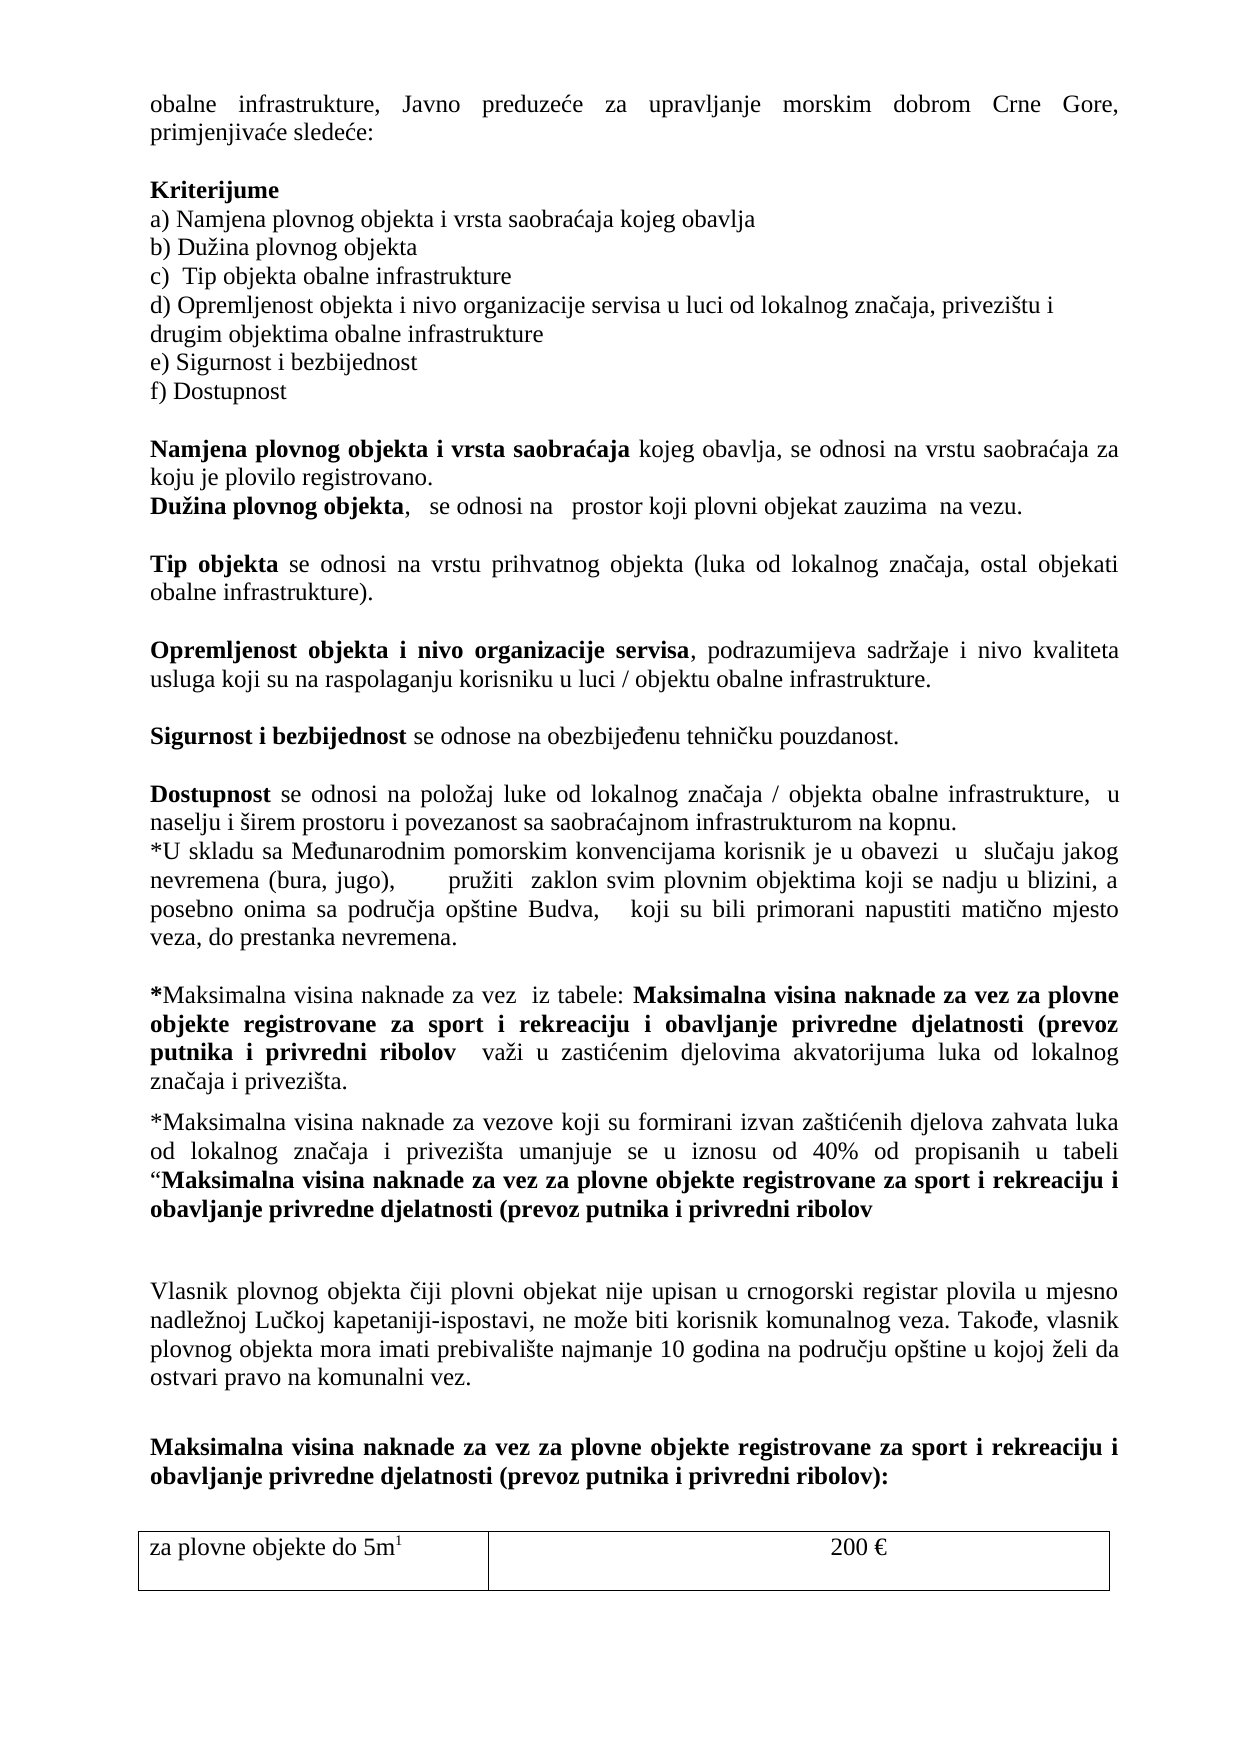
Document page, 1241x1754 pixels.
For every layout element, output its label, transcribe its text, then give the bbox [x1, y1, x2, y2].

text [150, 89, 1120, 146]
text *U skladu sa Međunarodnim pomorskim konvencijama korisnik je u obavezi u slučaju jakog nevremena (bura, jugo), pružiti zaklon svim plovnim objektima koji se nadju u blizini, a posebno onima sa područja opštine Budva, koji su bili primorani napustiti matično mjesto veza, do prestanka nevremena. [150, 836, 1120, 951]
text *Maksimalna visina naknade za vez iz tabele: Maksimalna visina naknade za vez za plovne objekte registrovane za sport i rekreaciju i obavljanje privredne djelatnosti (prevoz putnika i privredni ribolov važi u zastićenim djelovima akvatorijuma luka od lokalnog značaja i privezišta. [150, 980, 1120, 1095]
text Namjena plovnog objekta i vrsta saobraćaja kojeg obavlja, se odnosi na vrstu saobraćaja za koju je plovilo registrovano. [150, 434, 1120, 491]
text Maksimalna visina naknade za vez za plovne objekte registrovane za sport i rekreaciju i obavljanje privredne djelatnosti (prevoz putnika i privredni ribolov): [150, 1432, 1120, 1490]
text Dužina plovnog objekta, se odnosi na prostor koji plovni objekat zauzima na vezu. [150, 491, 1120, 520]
text d) Opremljenost objekta i nivo organizacije servisa u luci od lokalnog značaja, privezištu i drugim objektima obalne infrastrukture [150, 290, 1120, 347]
text Vlasnik plovnog objekta čiji plovni objekat nije upisan u crnogorski registar plovila u mjesno nadležnoj Lučkoj kapetaniji-ispostavi, ne može biti korisnik komunalnog veza. Takođe, vlasnik plovnog objekta mora imati prebivalište najmanje 10 godina na području opštine u kojoj želi da ostvari pravo na komunalni vez. [150, 1276, 1120, 1391]
text Opremljenost objekta i nivo organizacije servisa, podrazumijeva sadržaje i nivo kvaliteta usluga koji su na raspolaganju korisniku u luci / objektu obalne infrastrukture. [150, 635, 1120, 692]
text Sigurnost i bezbijednost se odnose na obezbijeđenu tehničku pouzdanost. [150, 721, 1120, 750]
text Tip objekta se odnosi na vrstu prihvatnog objekta (luka od lokalnog značaja, ostal objekati obalne infrastrukture). [150, 549, 1120, 606]
text a) Namjena plovnog objekta i vrsta saobraćaja kojeg obavlja [150, 204, 1120, 232]
text e) Sigurnost i bezbijednost [150, 347, 1120, 376]
text Dostupnost se odnosi na položaj luke od lokalnog značaja / objekta obalne infrastrukture, u naselju i širem prostoru i povezanost sa saobraćajnom infrastrukturom na kopnu. [150, 779, 1120, 836]
text c) Tip objekta obalne infrastrukture [150, 261, 1120, 290]
text *Maksimalna visina naknade za vezove koji su formirani izvan zaštićenih djelova zahvata luka od lokalnog značaja i privezišta umanjuje se u iznosu od 40% od propisanih u tabeli “Maksimalna visina naknade za vez za plovne objekte registrovane za sport i rekreaciju i obavljanje privredne djelatnosti (prevoz putnika i privredni ribolov [150, 1107, 1120, 1222]
table_header za plovne objekte do 5m1 [139, 1532, 488, 1590]
text f) Dostupnost [150, 376, 1120, 405]
table_header 200 € [489, 1532, 1109, 1590]
text b) Dužina plovnog objekta [150, 232, 1120, 261]
text Kriterijume [150, 175, 1120, 204]
